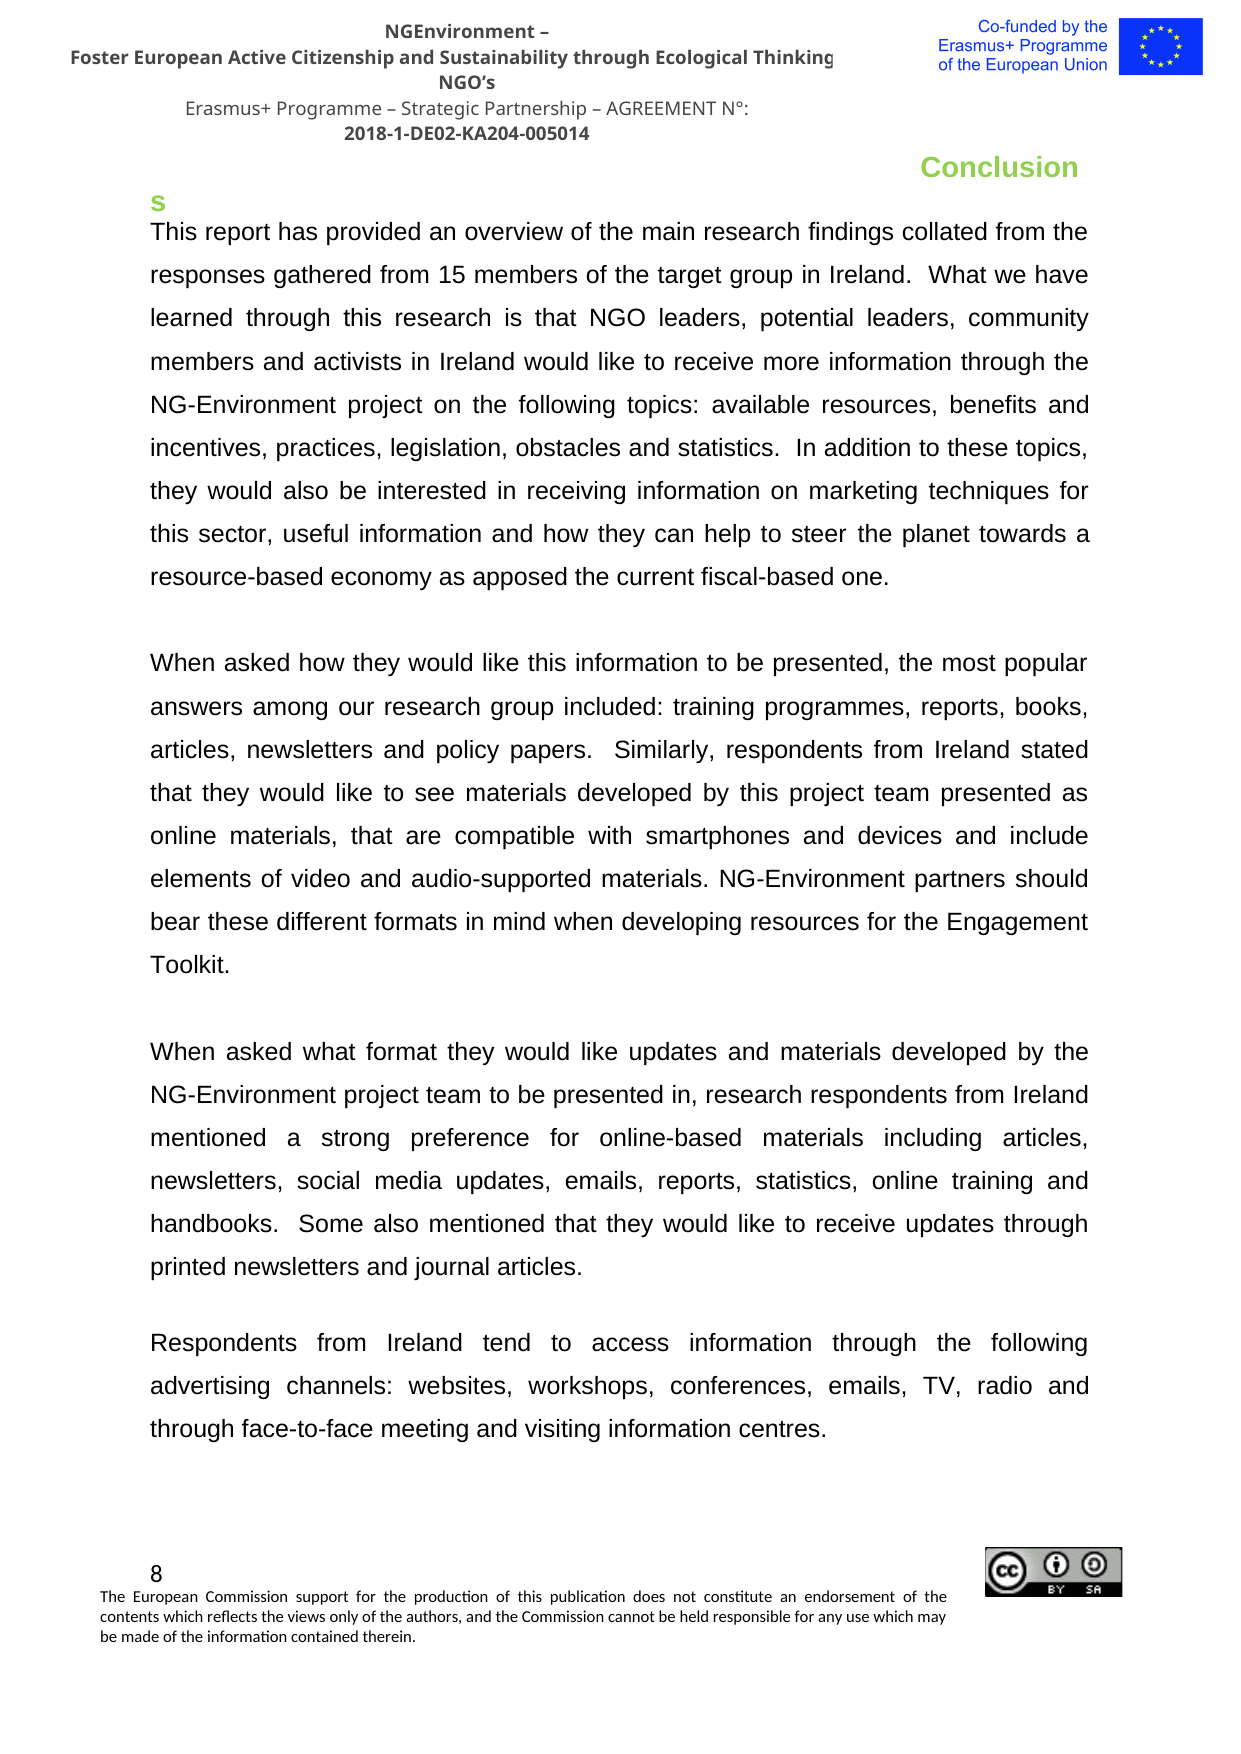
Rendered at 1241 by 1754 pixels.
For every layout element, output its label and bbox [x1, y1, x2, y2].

picture [985, 1547, 1123, 1597]
picture [832, 4, 1216, 89]
